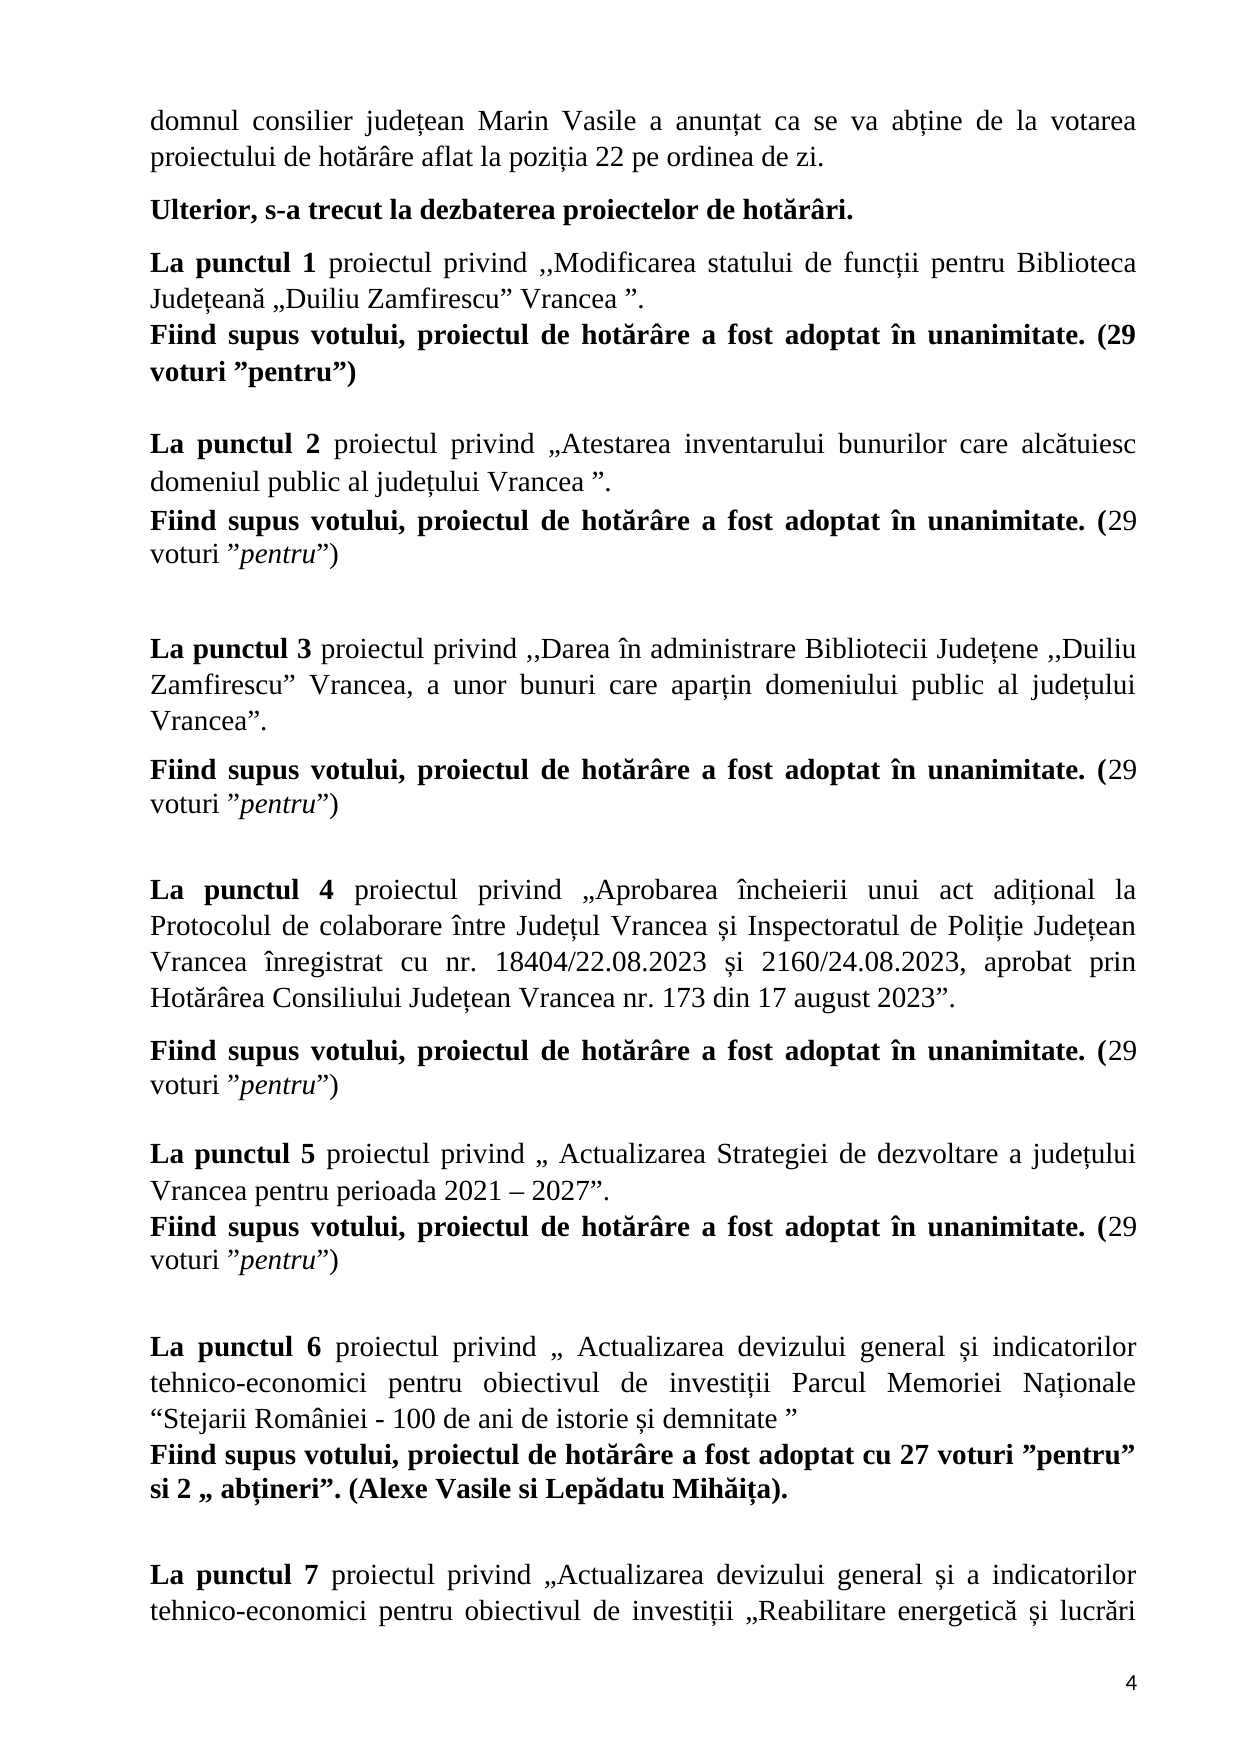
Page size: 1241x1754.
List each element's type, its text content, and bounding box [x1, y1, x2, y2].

text La punctul 5 proiectul privind „ Actualizarea Strategiei de dezvoltare a județului Vrancea pentru perioada 2021 – 2027”. [150, 1137, 1137, 1206]
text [150, 103, 1137, 173]
text Fiind supus votului, proiectul de hotărâre a fost adoptat în unanimitate. (29 voturi ”pentru”) [150, 1033, 1137, 1100]
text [150, 1557, 1137, 1627]
text La punctul 4 proiectul privind „Aprobarea încheierii unui act adițional la Protocolul de colaborare între Județul Vrancea și Inspectoratul de Poliție Județean Vrancea înregistrat cu nr. 18404/22.08.2023 și 2160/24.08.2023, aprobat prin Hotărârea Consiliului Județean Vrancea nr. 173 din 17 august 2023”. [150, 872, 1137, 1014]
text La punctul 2 proiectul privind „Atestarea inventarului bunurilor care alcătuiesc domeniul public al județului Vrancea ”. [150, 426, 1137, 498]
text La punctul 1 proiectul privind ,,Modificarea statului de funcții pentru Biblioteca Județeană „Duiliu Zamfirescu” Vrancea ”. [150, 245, 1137, 315]
text La punctul 6 proiectul privind „ Actualizarea devizului general și indicatorilor tehnico-economici pentru obiectivul de investiții Parcul Memoriei Naționale “Stejarii României - 100 de ani de istorie și demnitate ” [150, 1329, 1137, 1434]
text Fiind supus votului, proiectul de hotărâre a fost adoptat în unanimitate. (29 voturi ”pentru”) [150, 752, 1137, 819]
text Fiind supus votului, proiectul de hotărâre a fost adoptat cu 27 voturi ”pentru” si 2 „ abțineri”. (Alexe Vasile si Lepădatu Mihăița). [150, 1437, 1137, 1504]
text Fiind supus votului, proiectul de hotărâre a fost adoptat în unanimitate. (29 voturi ”pentru”) [150, 503, 1137, 570]
text La punctul 3 proiectul privind ,,Darea în administrare Bibliotecii Județene ,,Duiliu Zamfirescu” Vrancea, a unor bunuri care aparțin domeniului public al județului Vrancea”. [150, 631, 1137, 737]
text Fiind supus votului, proiectul de hotărâre a fost adoptat în unanimitate. (29 voturi ”pentru”) [150, 1209, 1137, 1276]
text Fiind supus votului, proiectul de hotărâre a fost adoptat în unanimitate. (29 voturi ”pentru”) [150, 317, 1137, 387]
text Ulterior, s-a trecut la dezbaterea proiectelor de hotărâri. [150, 192, 1137, 226]
